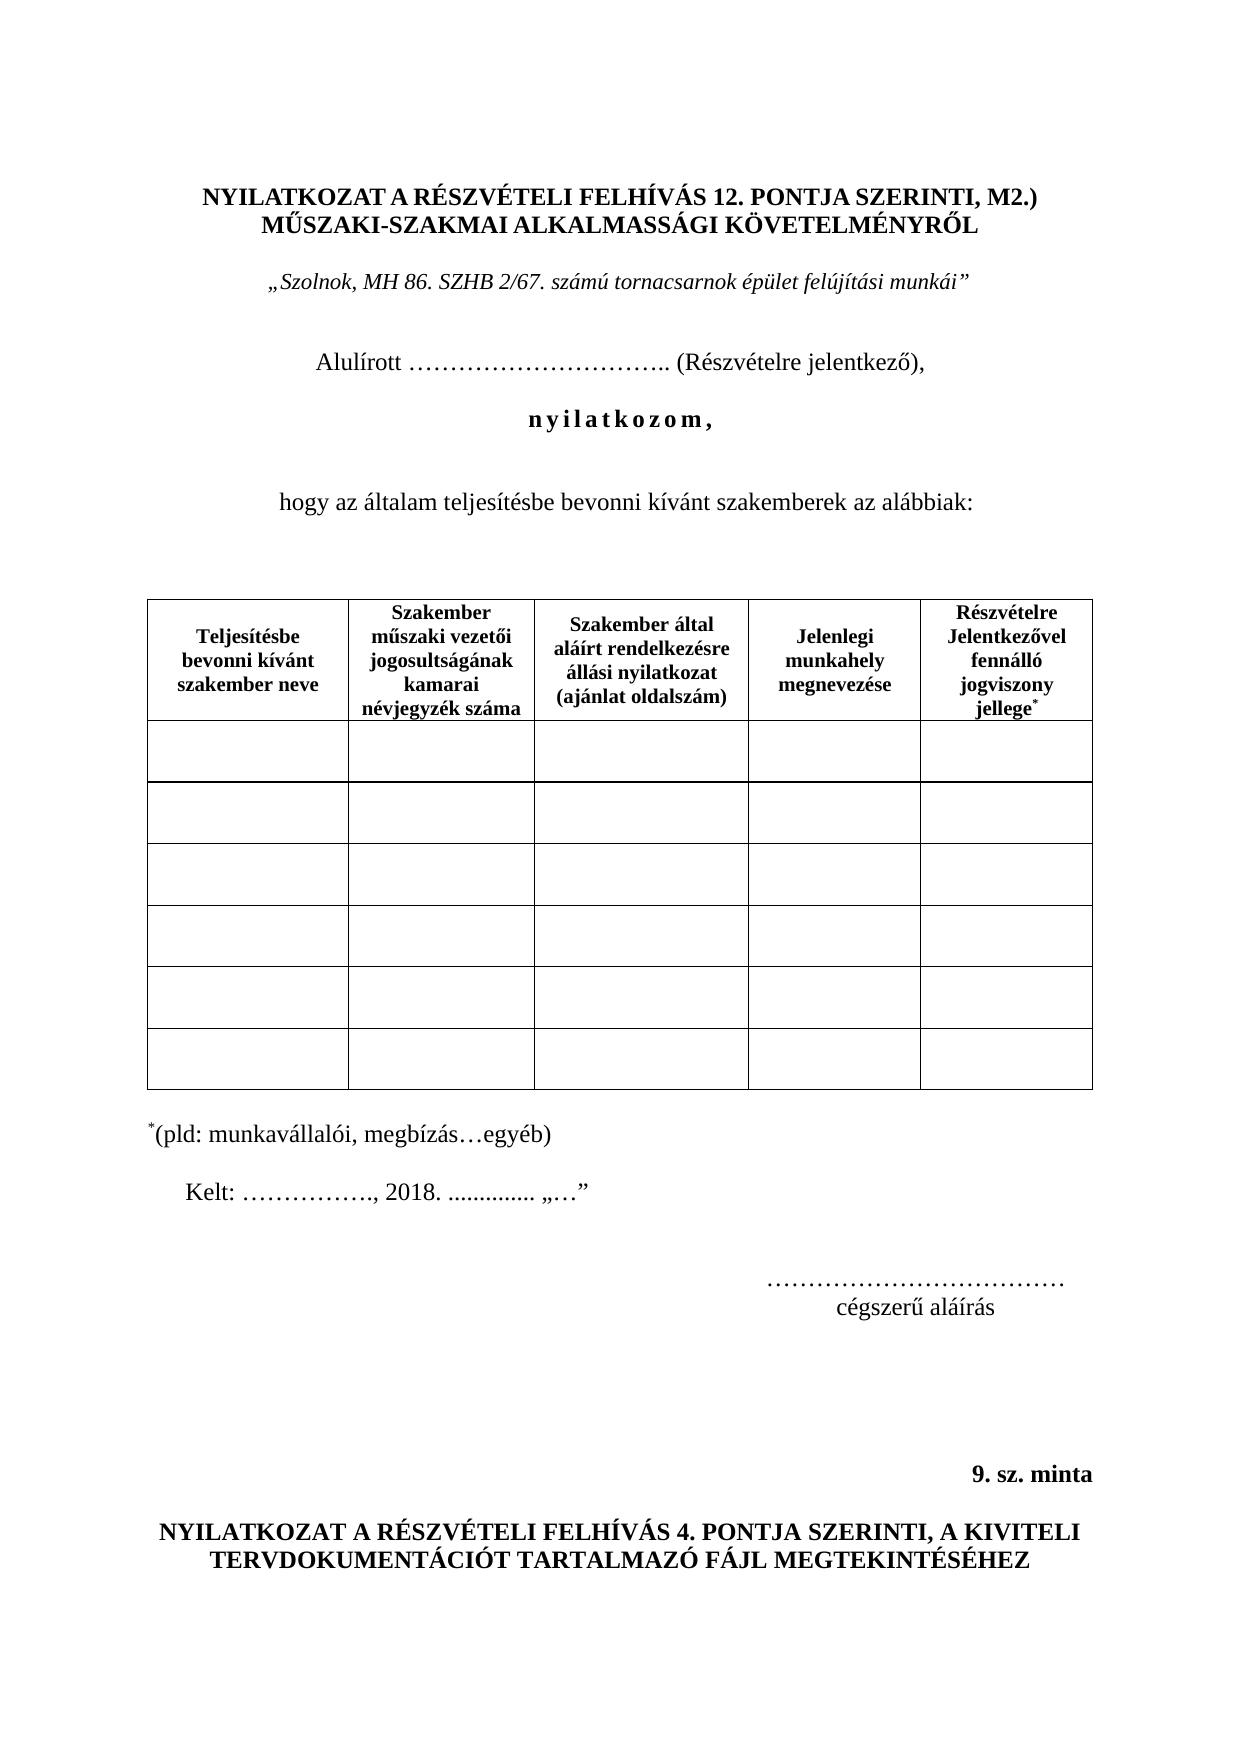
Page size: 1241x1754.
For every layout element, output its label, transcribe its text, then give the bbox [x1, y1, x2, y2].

text Kelt: ……………., 2018. .............. „…” [148, 1177, 1093, 1205]
table_cell [921, 906, 1092, 966]
table_cell [535, 783, 748, 843]
table_cell [349, 967, 534, 1028]
text 9. sz. minta [148, 1459, 1093, 1488]
text Nyilatkozat A RÉSZVÉTELI felhívás 12. pontja szerinti, M2.) Műszaki-szakmai alkalmassági követelményről [148, 182, 1093, 239]
table_cell [349, 1029, 534, 1089]
table_cell [349, 721, 534, 781]
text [148, 1517, 1093, 1574]
text *(pld: munkavállalói, megbízás…egyéb) [148, 1119, 1093, 1148]
table_cell [535, 967, 748, 1028]
table_cell [749, 1029, 920, 1089]
table_cell [349, 844, 534, 904]
table_cell [349, 783, 534, 843]
table_header Teljesítésbe bevonni kívánt szakember neve [148, 600, 348, 720]
text Alulírott ………………………….. (Részvételre jelentkező), [148, 347, 1093, 376]
table_header Szakember által aláírt rendelkezésre állási nyilatkozat (ajánlat oldalszám) [535, 600, 748, 720]
table_cell [535, 721, 748, 781]
table_cell [148, 783, 348, 843]
text hogy az általam teljesítésbe bevonni kívánt szakemberek az alábbiak: [152, 487, 1093, 516]
table_cell [921, 1029, 1092, 1089]
table_header Szakember műszaki vezetői jogosultságának kamarai névjegyzék száma [349, 600, 534, 720]
table_cell [749, 721, 920, 781]
table_cell [535, 1029, 748, 1089]
table_cell [749, 967, 920, 1028]
table_cell [148, 721, 348, 781]
table_cell [921, 721, 1092, 781]
text nyilatkozom, [148, 404, 1093, 433]
table_cell [349, 906, 534, 966]
table_cell [148, 844, 348, 904]
table_cell [148, 1029, 348, 1089]
table_cell [749, 844, 920, 904]
table_cell [148, 967, 348, 1028]
table_cell [535, 844, 748, 904]
table_header Jelenlegi munkahely megnevezése [749, 600, 920, 720]
table_cell [921, 967, 1092, 1028]
text „Szolnok, MH 86. SZHB 2/67. számú tornacsarnok épület felújítási munkái” [145, 268, 1093, 294]
table_cell [749, 783, 920, 843]
table_cell [148, 906, 348, 966]
text cégszerű aláírás [666, 1292, 1093, 1320]
table_cell [535, 906, 748, 966]
table_header Részvételre Jelentkezővel fennálló jogviszony jellege* [921, 600, 1092, 720]
text ……………………………… [666, 1263, 1093, 1292]
table_cell [749, 906, 920, 966]
table_cell [921, 783, 1092, 843]
table_cell [921, 844, 1092, 904]
